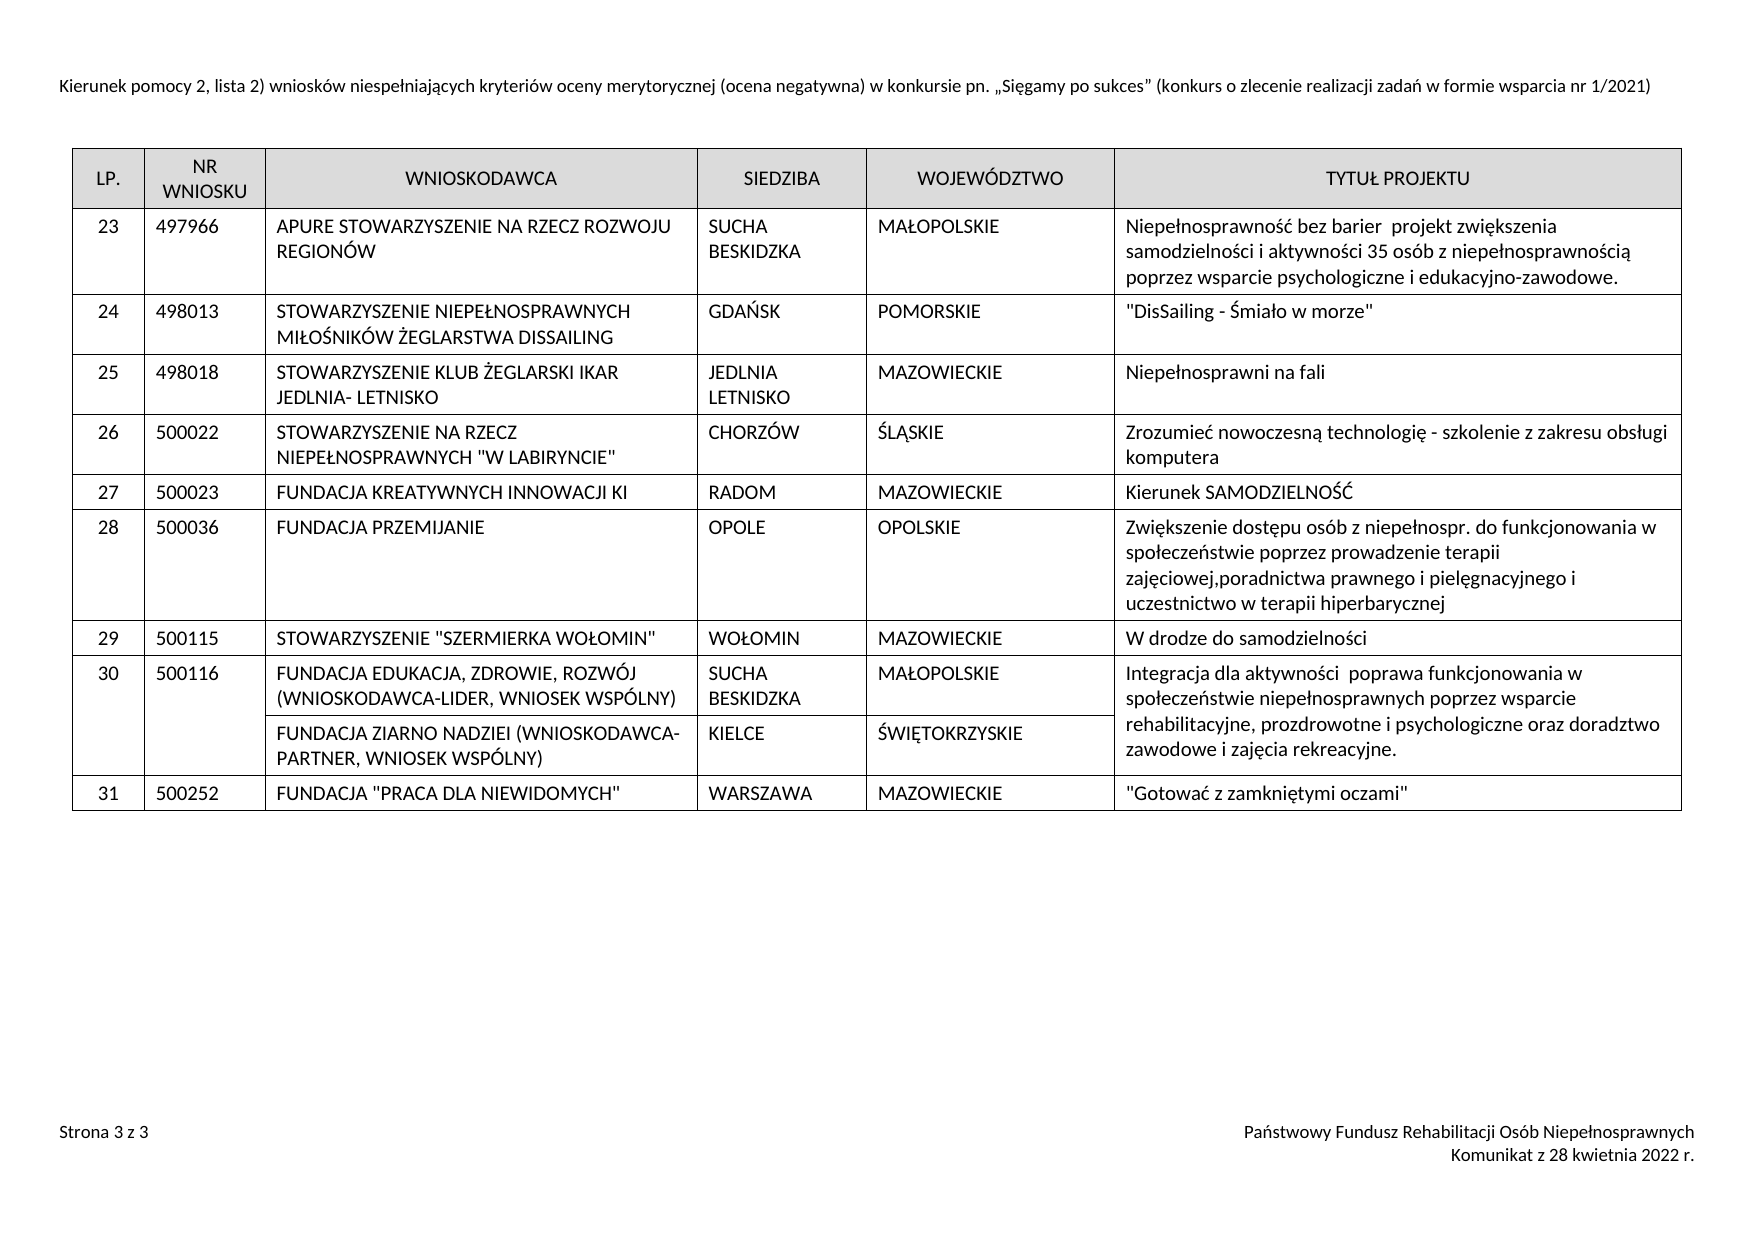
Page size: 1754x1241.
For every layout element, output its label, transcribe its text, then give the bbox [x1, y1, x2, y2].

table_cell GDAŃSK [698, 295, 866, 354]
table_cell 31 [73, 776, 144, 810]
table_cell 26 [73, 415, 144, 474]
table_cell FUNDACJA EDUKACJA, ZDROWIE, ROZWÓJ (WNIOSKODAWCA-LIDER, WNIOSEK WSPÓLNY) [266, 656, 697, 715]
table_cell Integracja dla aktywności poprawa funkcjonowania w społeczeństwie niepełnosprawnych poprzez wsparcie rehabilitacyjne, prozdrowotne i psychologiczne oraz doradztwo zawodowe i zajęcia rekreacyjne. [1115, 656, 1681, 775]
table_cell 500252 [145, 776, 265, 810]
table_cell MAŁOPOLSKIE [867, 656, 1114, 715]
table_header LP. [73, 149, 144, 208]
table_cell SUCHA BESKIDZKA [698, 209, 866, 293]
table_cell POMORSKIE [867, 295, 1114, 354]
table_cell MAZOWIECKIE [867, 475, 1114, 509]
table_cell OPOLSKIE [867, 510, 1114, 620]
table_cell 30 [73, 656, 144, 775]
table_cell Niepełnosprawność bez barier projekt zwiększenia samodzielności i aktywności 35 osób z niepełnosprawnością poprzez wsparcie psychologiczne i edukacyjno-zawodowe. [1115, 209, 1681, 293]
table_header SIEDZIBA [698, 149, 866, 208]
table_cell 27 [73, 475, 144, 509]
table_cell 24 [73, 295, 144, 354]
table_cell STOWARZYSZENIE KLUB ŻEGLARSKI IKAR JEDLNIA- LETNISKO [266, 355, 697, 414]
table_cell JEDLNIA LETNISKO [698, 355, 866, 414]
table_cell RADOM [698, 475, 866, 509]
table_cell FUNDACJA KREATYWNYCH INNOWACJI KI [266, 475, 697, 509]
table_cell "DisSailing - Śmiało w morze" [1115, 295, 1681, 354]
table_cell 23 [73, 209, 144, 293]
table_cell ŚLĄSKIE [867, 415, 1114, 474]
table_cell CHORZÓW [698, 415, 866, 474]
table_cell 25 [73, 355, 144, 414]
table_cell MAZOWIECKIE [867, 355, 1114, 414]
table_cell Niepełnosprawni na fali [1115, 355, 1681, 414]
table_cell OPOLE [698, 510, 866, 620]
table_cell 500036 [145, 510, 265, 620]
table_cell 28 [73, 510, 144, 620]
table_cell 500115 [145, 621, 265, 655]
table_cell Kierunek SAMODZIELNOŚĆ [1115, 475, 1681, 509]
table_cell FUNDACJA ZIARNO NADZIEI (WNIOSKODAWCA-PARTNER, WNIOSEK WSPÓLNY) [266, 716, 697, 775]
table_cell FUNDACJA "PRACA DLA NIEWIDOMYCH" [266, 776, 697, 810]
table_cell APURE STOWARZYSZENIE NA RZECZ ROZWOJU REGIONÓW [266, 209, 697, 293]
table_cell 497966 [145, 209, 265, 293]
table_cell STOWARZYSZENIE "SZERMIERKA WOŁOMIN" [266, 621, 697, 655]
table_header WNIOSKODAWCA [266, 149, 697, 208]
table_header WOJEWÓDZTWO [867, 149, 1114, 208]
table_header NR WNIOSKU [145, 149, 265, 208]
table_cell 500022 [145, 415, 265, 474]
table_cell SUCHA BESKIDZKA [698, 656, 866, 715]
table_cell W drodze do samodzielności [1115, 621, 1681, 655]
table_cell MAŁOPOLSKIE [867, 209, 1114, 293]
table_cell STOWARZYSZENIE NA RZECZ NIEPEŁNOSPRAWNYCH "W LABIRYNCIE" [266, 415, 697, 474]
table_cell 498013 [145, 295, 265, 354]
table_cell 498018 [145, 355, 265, 414]
table_cell FUNDACJA PRZEMIJANIE [266, 510, 697, 620]
table_cell 29 [73, 621, 144, 655]
table_cell STOWARZYSZENIE NIEPEŁNOSPRAWNYCH MIŁOŚNIKÓW ŻEGLARSTWA DISSAILING [266, 295, 697, 354]
table_cell WARSZAWA [698, 776, 866, 810]
table_cell KIELCE [698, 716, 866, 775]
table_cell 500116 [145, 656, 265, 775]
table_cell ŚWIĘTOKRZYSKIE [867, 716, 1114, 775]
table_cell Zwiększenie dostępu osób z niepełnospr. do funkcjonowania w społeczeństwie poprzez prowadzenie terapii zajęciowej,poradnictwa prawnego i pielęgnacyjnego i uczestnictwo w terapii hiperbarycznej [1115, 510, 1681, 620]
table_cell MAZOWIECKIE [867, 621, 1114, 655]
table_cell Zrozumieć nowoczesną technologię - szkolenie z zakresu obsługi komputera [1115, 415, 1681, 474]
table_cell MAZOWIECKIE [867, 776, 1114, 810]
table_header TYTUŁ PROJEKTU [1115, 149, 1681, 208]
table_cell WOŁOMIN [698, 621, 866, 655]
table_cell 500023 [145, 475, 265, 509]
table_cell "Gotować z zamkniętymi oczami" [1115, 776, 1681, 810]
